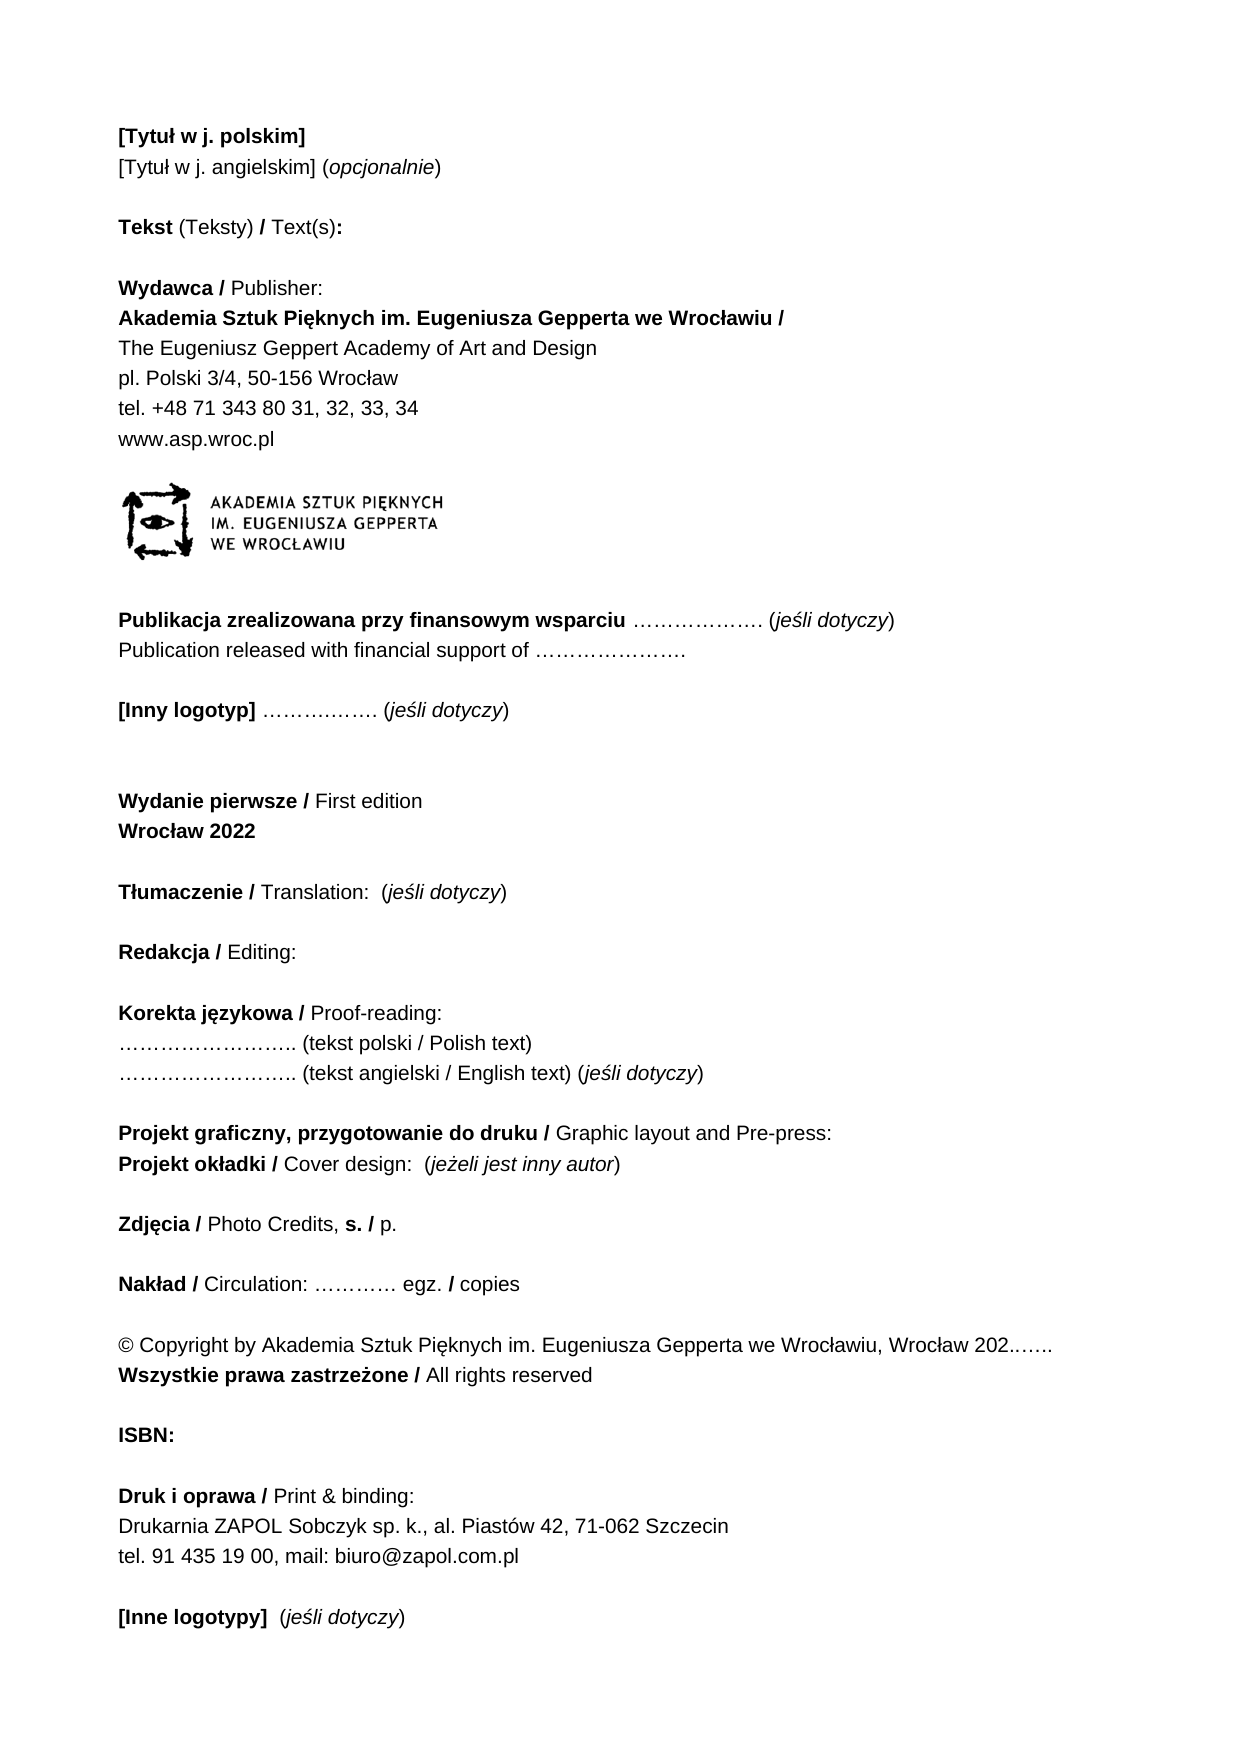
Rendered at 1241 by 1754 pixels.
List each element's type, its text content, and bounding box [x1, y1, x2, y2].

text ISBN: [118, 1423, 1122, 1447]
text www.asp.wroc.pl [118, 426, 1122, 450]
text …………………….. (tekst polski / Polish text) [118, 1031, 1122, 1054]
text Publication released with financial support of …………………. [118, 638, 1122, 662]
text [Tytuł w j. angielskim] (opcjonalnie) [118, 154, 1122, 178]
text Wrocław 2022 [118, 819, 1122, 843]
text Wydawca / Publisher: [118, 275, 1122, 299]
text Nakład / Circulation: ………… egz. / copies [118, 1272, 1122, 1296]
text Redakcja / Editing: [118, 940, 1122, 964]
text [Inne logotypy] (jeśli dotyczy) [118, 1604, 1122, 1628]
text Publikacja zrealizowana przy finansowym wsparciu ………………. (jeśli dotyczy) [118, 608, 1122, 632]
text Wydanie pierwsze / First edition [118, 789, 1122, 813]
text …………………….. (tekst angielski / English text) (jeśli dotyczy) [118, 1061, 1122, 1085]
text Projekt okładki / Cover design: (jeżeli jest inny autor) [118, 1151, 1122, 1175]
text Drukarnia ZAPOL Sobczyk sp. k., al. Piastów 42, 71-062 Szczecin [118, 1514, 1122, 1538]
picture [118, 478, 446, 564]
text Wszystkie prawa zastrzeżone / All rights reserved [118, 1363, 1122, 1387]
text Zdjęcia / Photo Credits, s. / p. [118, 1212, 1122, 1236]
text Akademia Sztuk Pięknych im. Eugeniusza Gepperta we Wrocławiu / [118, 306, 1122, 329]
text Tekst (Teksty) / Text(s): [118, 215, 1122, 239]
text [Inny logotyp] ……….……. (jeśli dotyczy) [118, 698, 1122, 722]
text Tłumaczenie / Translation: (jeśli dotyczy) [118, 879, 1122, 903]
text The Eugeniusz Geppert Academy of Art and Design [118, 336, 1122, 360]
text pl. Polski 3/4, 50-156 Wrocław [118, 366, 1122, 390]
text tel. +48 71 343 80 31, 32, 33, 34 [118, 396, 1122, 420]
text Druk i oprawa / Print & binding: [118, 1484, 1122, 1508]
text © Copyright by Akademia Sztuk Pięknych im. Eugeniusza Gepperta we Wrocławiu, Wrocław 202..….. [118, 1333, 1122, 1357]
text Korekta językowa / Proof-reading: [118, 1000, 1122, 1024]
text tel. 91 435 19 00, mail: biuro@zapol.com.pl [118, 1544, 1122, 1568]
text Projekt graficzny, przygotowanie do druku / Graphic layout and Pre-press: [118, 1121, 1122, 1145]
text [Tytuł w j. polskim] [118, 124, 1122, 148]
